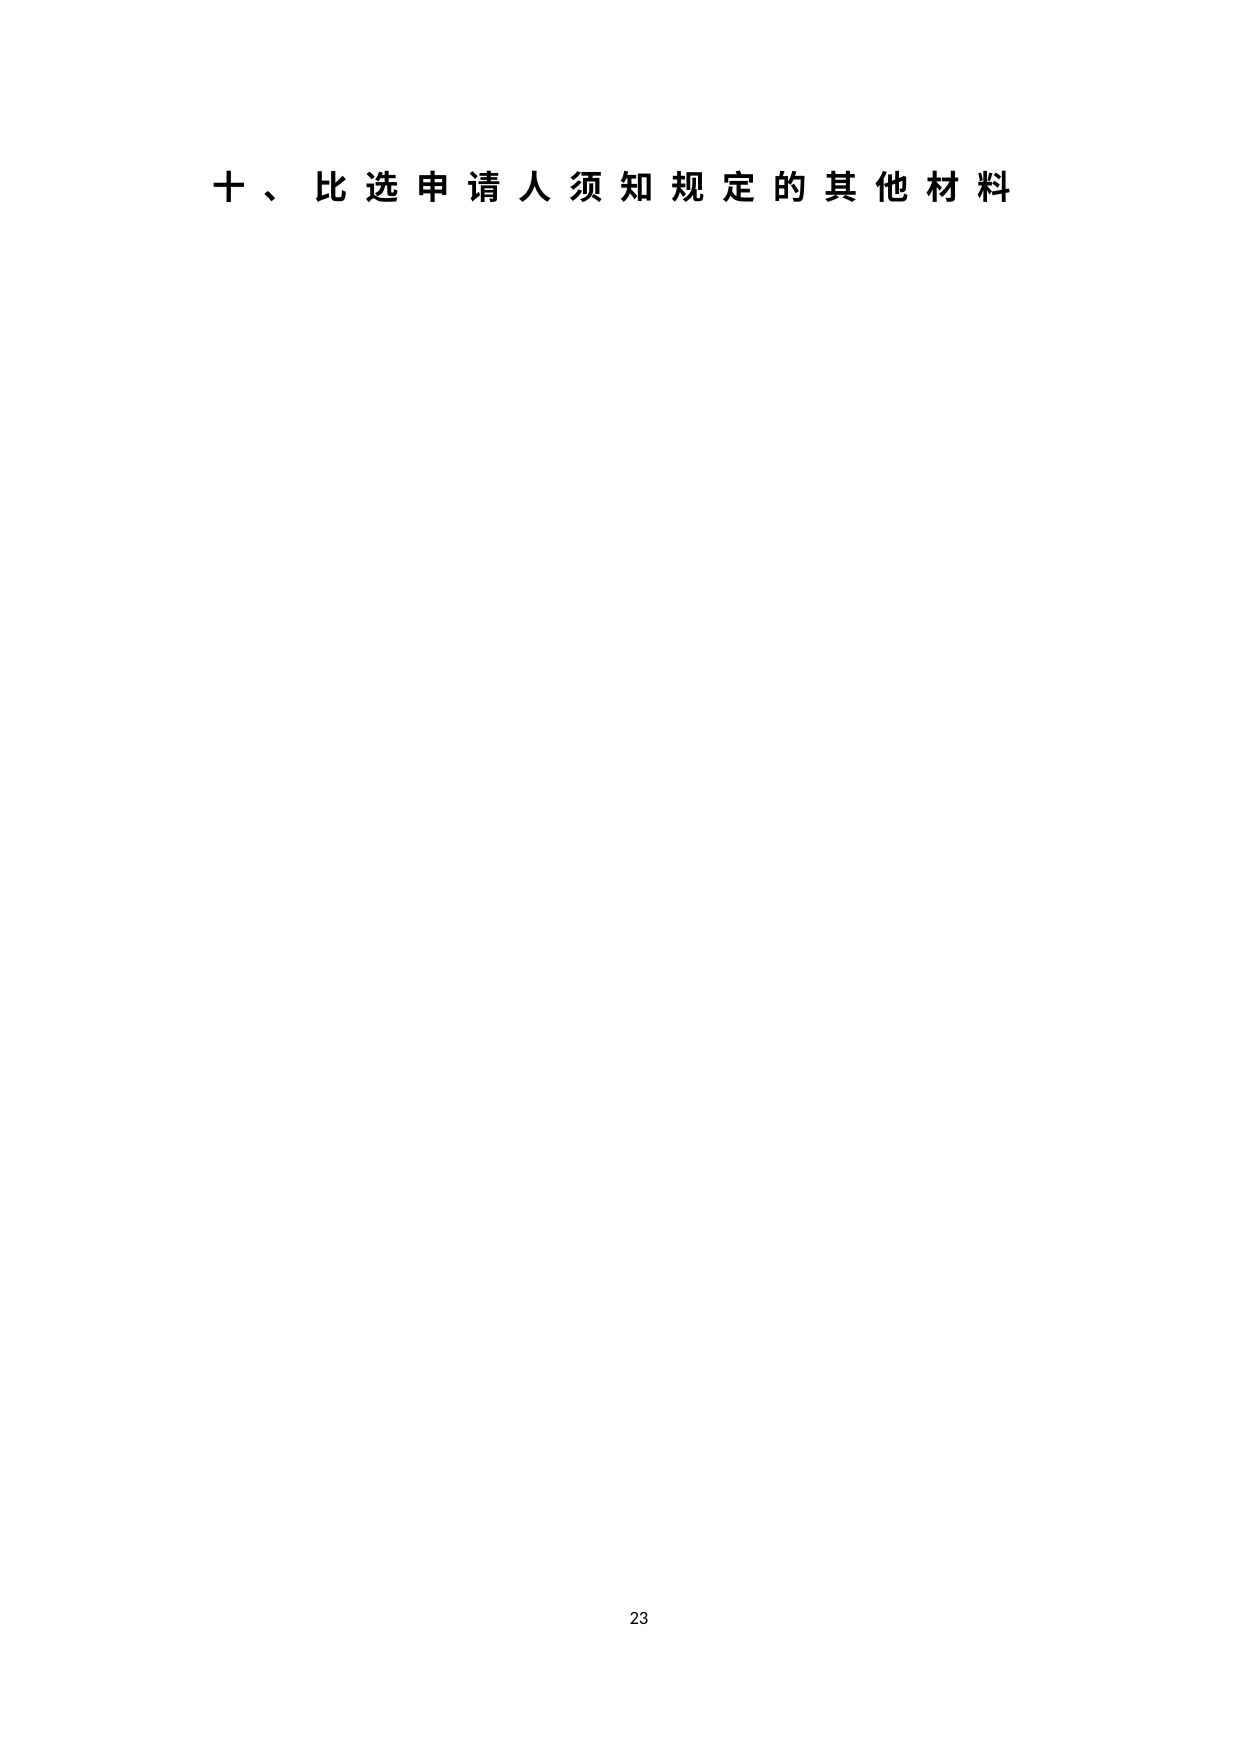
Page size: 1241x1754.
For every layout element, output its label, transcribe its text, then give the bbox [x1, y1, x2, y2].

title 十、比选申请人须知规定的其他材料 [148, 153, 1092, 218]
